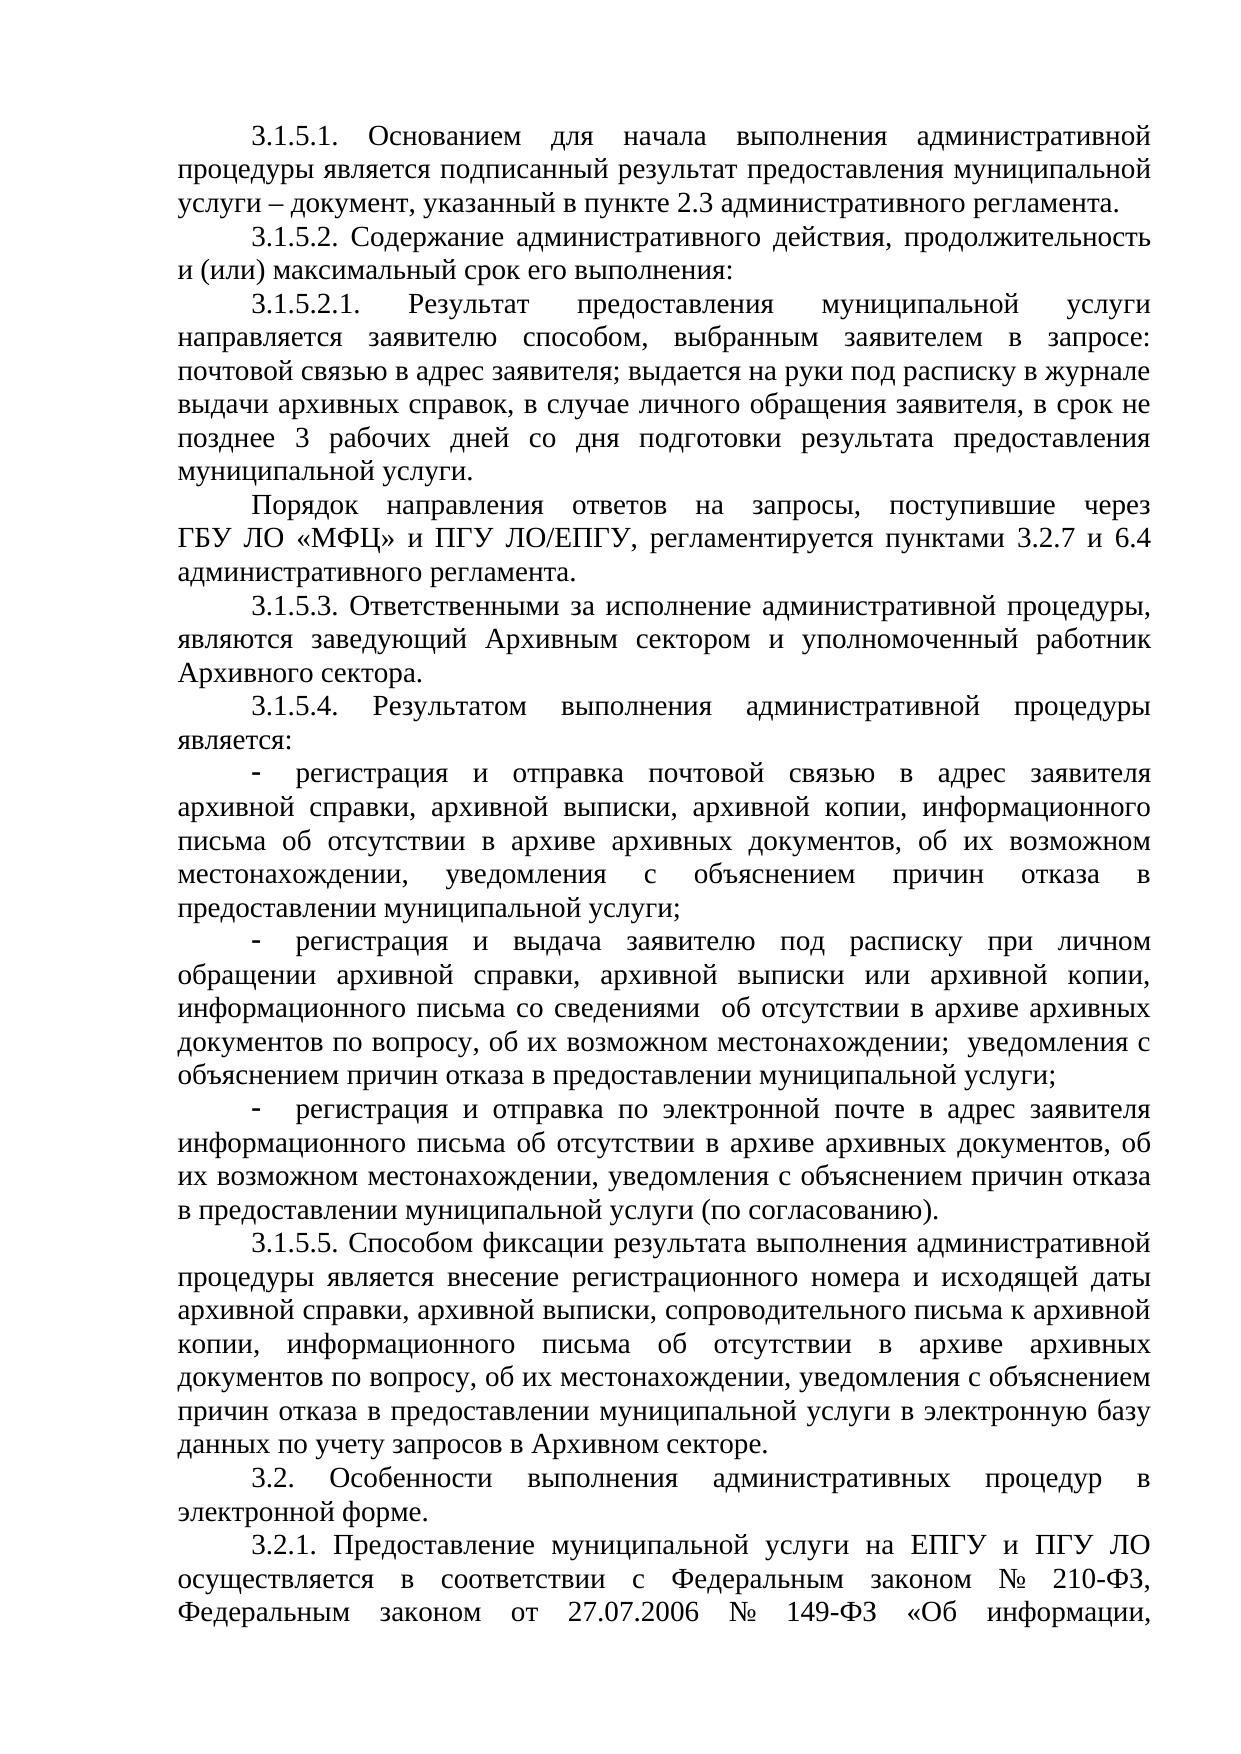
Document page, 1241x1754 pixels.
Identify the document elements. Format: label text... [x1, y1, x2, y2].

text 3.1.5.3. Ответственными за исполнение административной процедуры, являются заведующий Архивным сектором и уполномоченный работник Архивного сектора. [177, 588, 1152, 688]
text 3.2. Особенности выполнения административных процедур в электронной форме. [177, 1460, 1152, 1527]
text 3.1.5.4. Результатом выполнения административной процедуры является: [177, 688, 1152, 755]
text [177, 1527, 1152, 1628]
text Порядок направления ответов на запросы, поступившие через ГБУ ЛО «МФЦ» и ПГУ ЛО/ЕПГУ, регламентируется пунктами 3.2.7 и 6.4 административного регламента. [177, 487, 1152, 588]
list регистрация и выдача заявителю под расписку при личном обращении архивной справки, архивной выписки или архивной копии, информационного письма со сведениями об отсутствии в архиве архивных документов по вопросу, об их возможном местонахождении; уведомления с объяснением причин отказа в предоставлении муниципальной услуги; [177, 923, 1152, 1091]
list регистрация и отправка почтовой связью в адрес заявителя архивной справки, архивной выписки, архивной копии, информационного письма об отсутствии в архиве архивных документов, об их возможном местонахождении, уведомления с объяснением причин отказа в предоставлении муниципальной услуги; [177, 755, 1152, 923]
list регистрация и отправка по электронной почте в адрес заявителя информационного письма об отсутствии в архиве архивных документов, об их возможном местонахождении, уведомления с объяснением причин отказа в предоставлении муниципальной услуги (по согласованию). [177, 1091, 1152, 1225]
text 3.1.5.5. Способом фиксации результата выполнения административной процедуры является внесение регистрационного номера и исходящей даты архивной справки, архивной выписки, сопроводительного письма к архивной копии, информационного письма об отсутствии в архиве архивных документов по вопросу, об их местонахождении, уведомления с объяснением причин отказа в предоставлении муниципальной услуги в электронную базу данных по учету запросов в Архивном секторе. [177, 1225, 1152, 1460]
text 3.1.5.1. Основанием для начала выполнения административной процедуры является подписанный результат предоставления муниципальной услуги – документ, указанный в пункте 2.3 административного регламента. [177, 118, 1152, 219]
text 3.1.5.2. Содержание административного действия, продолжительность и (или) максимальный срок его выполнения: [177, 219, 1152, 286]
text 3.1.5.2.1. Результат предоставления муниципальной услуги направляется заявителю способом, выбранным заявителем в запросе: почтовой связью в адрес заявителя; выдается на руки под расписку в журнале выдачи архивных справок, в случае личного обращения заявителя, в срок не позднее 3 рабочих дней со дня подготовки результата предоставления муниципальной услуги. [177, 286, 1152, 487]
